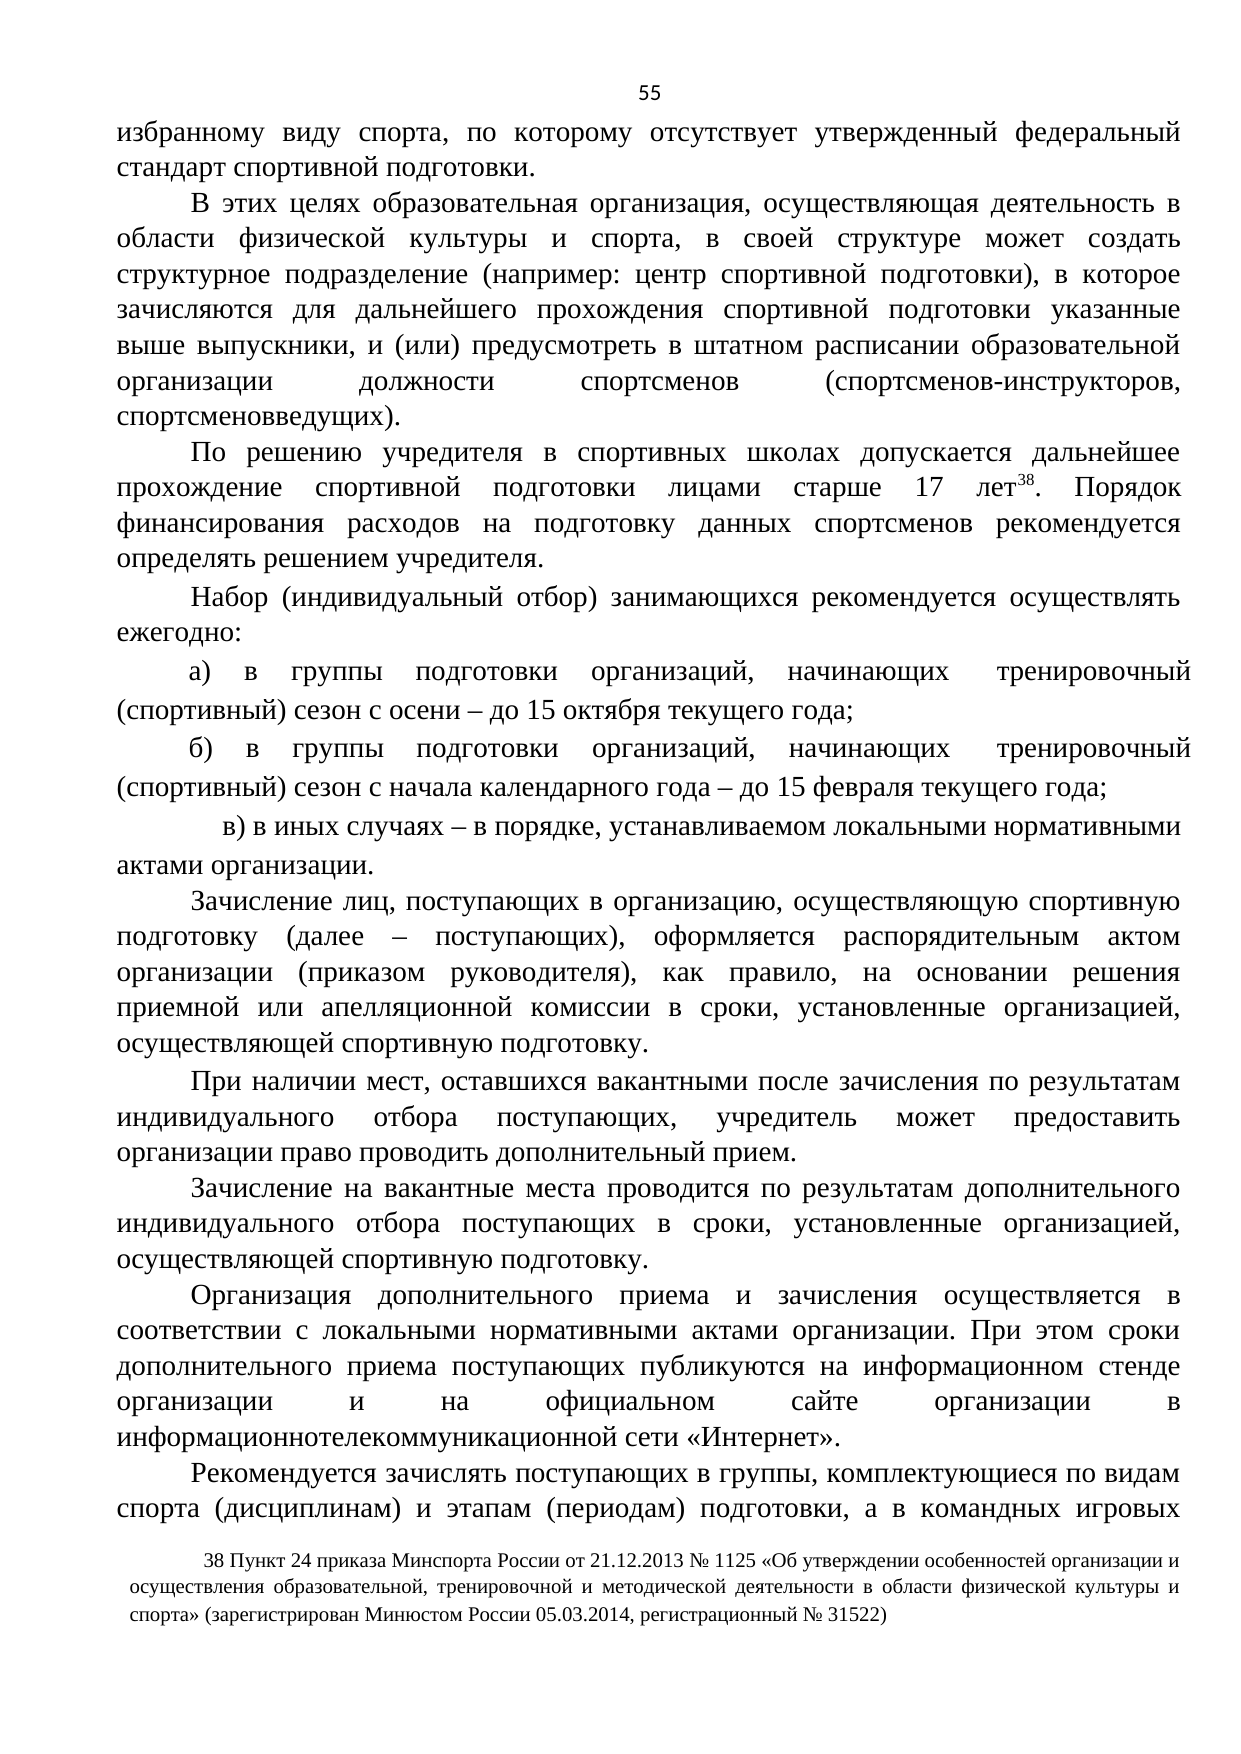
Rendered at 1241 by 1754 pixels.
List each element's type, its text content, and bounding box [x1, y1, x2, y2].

text а) в группы подготовки организаций, начинающих тренировочный [118, 653, 1198, 686]
text Организация дополнительного приема и зачисления осуществляется в соответствии с локальными нормативными актами организации. При этом сроки дополнительного приема поступающих публикуются на информационном стенде организации и на официальном сайте организации в информационнотелекоммуникационной сети «Интернет». [116, 1277, 1181, 1452]
text (спортивный) сезон с начала календарного года – до 15 февраля текущего года; [116, 769, 1181, 803]
text В этих целях образовательная организация, осуществляющая деятельность в области физической культуры и спорта, в своей структуре может создать структурное подразделение (например: центр спортивной подготовки), в которое зачисляются для дальнейшего прохождения спортивной подготовки указанные выше выпускники, и (или) предусмотреть в штатном расписании образовательной организации должности спортсменов (спортсменов-инструкторов, спортсменовведущих). [116, 185, 1181, 432]
text (спортивный) сезон с осени – до 15 октября текущего года; [116, 692, 1181, 725]
text При наличии мест, оставшихся вакантными после зачисления по результатам индивидуального отбора поступающих, учредитель может предоставить организации право проводить дополнительный прием. [116, 1063, 1181, 1168]
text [116, 114, 1181, 183]
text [116, 1455, 1181, 1524]
text б) в группы подготовки организаций, начинающих тренировочный [118, 730, 1198, 764]
text По решению учредителя в спортивных школах допускается дальнейшее прохождение спортивной подготовки лицами старше 17 лет. Порядок финансирования расходов на подготовку данных спортсменов рекомендуется определять решением учредителя. [116, 434, 1181, 574]
text Зачисление на вакантные места проводится по результатам дополнительного индивидуального отбора поступающих в сроки, установленные организацией, осуществляющей спортивную подготовку. [116, 1170, 1181, 1274]
text актами организации. [116, 847, 1181, 880]
text Набор (индивидуальный отбор) занимающихся рекомендуется осуществлять ежегодно: [116, 579, 1181, 648]
text в) в иных случаях – в порядке, устанавливаемом локальными нормативными [118, 808, 1181, 841]
text Зачисление лиц, поступающих в организацию, осуществляющую спортивную подготовку (далее – поступающих), оформляется распорядительным актом организации (приказом руководителя), как правило, на основании решения приемной или апелляционной комиссии в сроки, установленные организацией, осуществляющей спортивную подготовку. [116, 883, 1181, 1058]
